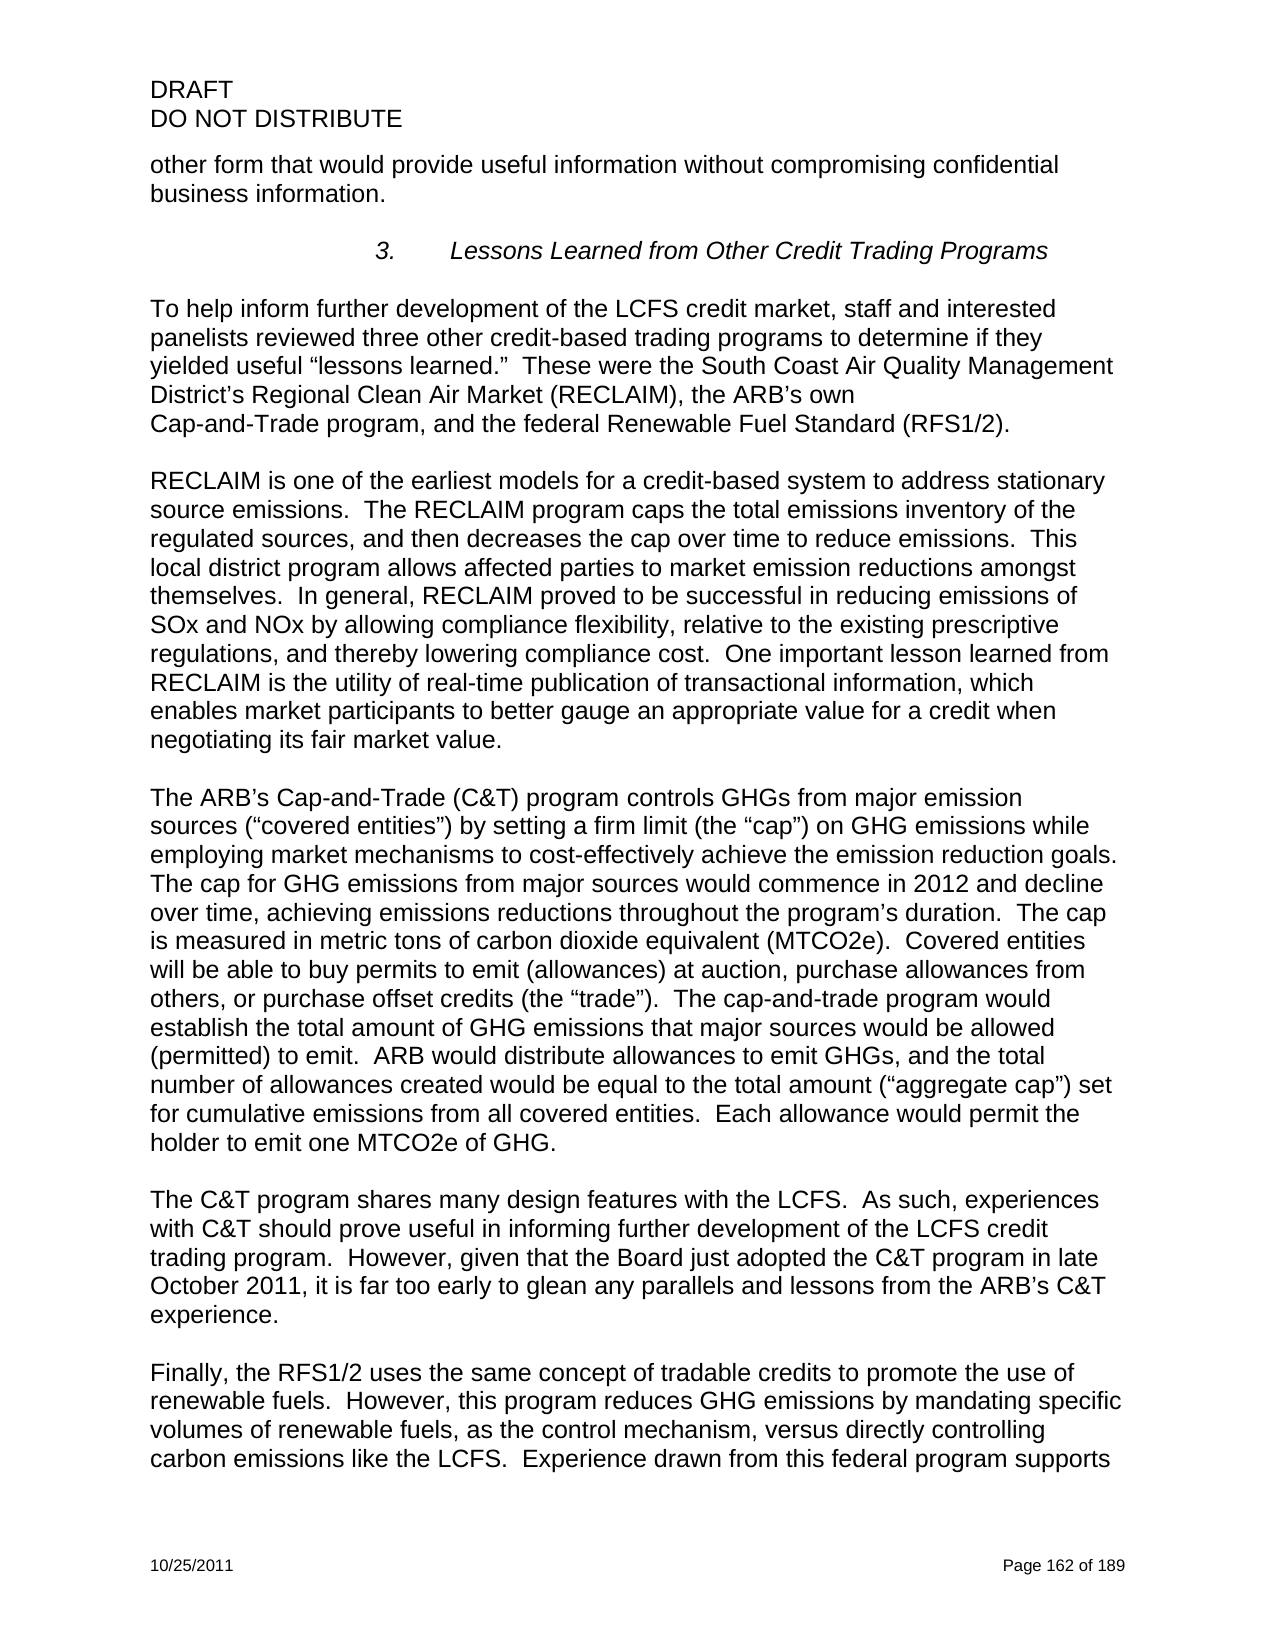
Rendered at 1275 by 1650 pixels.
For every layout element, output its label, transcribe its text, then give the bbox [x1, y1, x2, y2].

text others, or purchase offset credits (the “trade”). The cap-and-trade program would establish the total amount of GHG emissions that major sources would be allowed (permitted) to emit. ARB would distribute allowances to emit GHGs, and the total number of allowances created would be equal to the total amount (“aggregate cap”) set for cumulative emissions from all covered entities. Each allowance would permit the holder to emit one MTCO2e of GHG. [150, 984, 1125, 1156]
text The cap for GHG emissions from major sources would commence in 2012 and decline [150, 869, 1125, 897]
subtitle 3. Lessons Learned from Other Credit Trading Programs [375, 236, 1125, 265]
text employing market mechanisms to cost-effectively achieve the emission reduction goals. [150, 840, 1125, 869]
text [150, 1357, 1125, 1472]
text To help inform further development of the LCFS credit market, staff and interested panelists reviewed three other credit-based trading programs to determine if they yielded useful “lessons learned.” These were the South Coast Air Quality Management District’s Regional Clean Air Market (RECLAIM), the ARB’s own Cap-and-Trade program, and the federal Renewable Fuel Standard (RFS1/2). [150, 294, 1125, 437]
text The C&T program shares many design features with the LCFS. As such, experiences with C&T should prove useful in informing further development of the LCFS credit trading program. However, given that the Board just adopted the C&T program in late October 2011, it is far too early to glean any parallels and lessons from the ARB’s C&T experience. [150, 1185, 1125, 1329]
text is measured in metric tons of carbon dioxide equivalent (MTCO2e). Covered entities will be able to buy permits to emit (allowances) at auction, purchase allowances from [150, 926, 1125, 984]
text The ARB’s Cap-and-Trade (C&T) program controls GHGs from major emission [150, 782, 1125, 811]
text RECLAIM is one of the earliest models for a credit-based system to address stationary source emissions. The RECLAIM program caps the total emissions inventory of the regulated sources, and then decreases the cap over time to reduce emissions. This local district program allows affected parties to market emission reductions amongst themselves. In general, RECLAIM proved to be successful in reducing emissions of SOx and NOx by allowing compliance flexibility, relative to the existing prescriptive regulations, and thereby lowering compliance cost. One important lesson learned from RECLAIM is the utility of real-time publication of transactional information, which enables market participants to better gauge an appropriate value for a credit when negotiating its fair market value. [150, 466, 1125, 754]
text sources (“covered entities”) by setting a firm limit (the “cap”) on GHG emissions while [150, 811, 1125, 840]
text over time, achieving emissions reductions throughout the program’s duration. The cap [150, 897, 1125, 926]
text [150, 150, 1125, 207]
